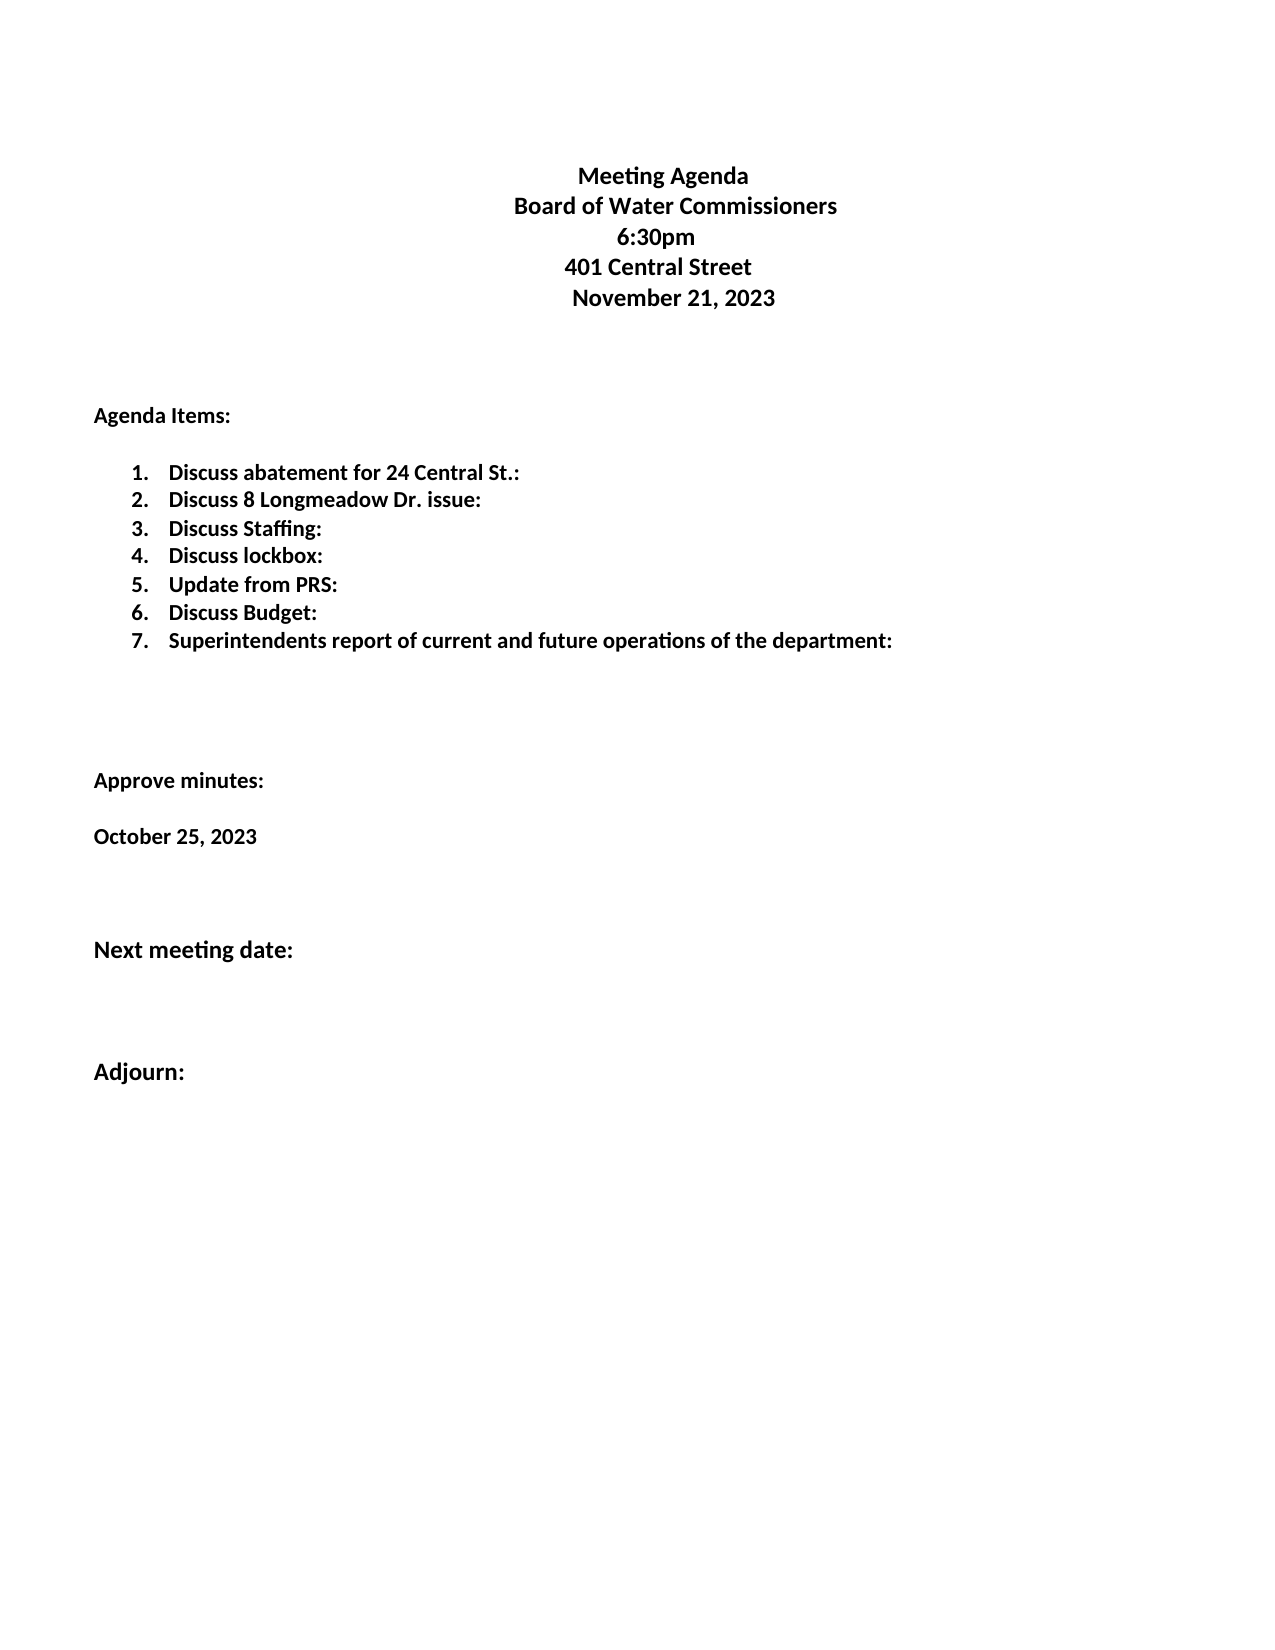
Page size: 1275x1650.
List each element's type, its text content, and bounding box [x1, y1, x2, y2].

text 6:30pm [94, 221, 1181, 251]
text Agenda Items: [94, 402, 1181, 429]
text 401 Central Street [94, 251, 1181, 282]
text Adjourn: [94, 1056, 1181, 1087]
list Update from PRS: [131, 570, 1181, 598]
list Discuss lockbox: [131, 542, 1181, 570]
text Board of Water Commissioners [469, 190, 1181, 221]
list Discuss abatement for 24 Central St.: [131, 458, 1181, 486]
text Approve minutes: [94, 766, 1181, 794]
list Discuss Budget: [131, 598, 1181, 626]
list Discuss Staffing: [131, 514, 1181, 542]
text October 25, 2023 [94, 822, 1181, 850]
text November 21, 2023 [544, 282, 1181, 312]
text Next meeting date: [94, 934, 1181, 964]
list Superintendents report of current and future operations of the department: [131, 626, 1181, 654]
list Discuss 8 Longmeadow Dr. issue: [131, 486, 1181, 514]
text Meeting Agenda [469, 160, 1181, 190]
